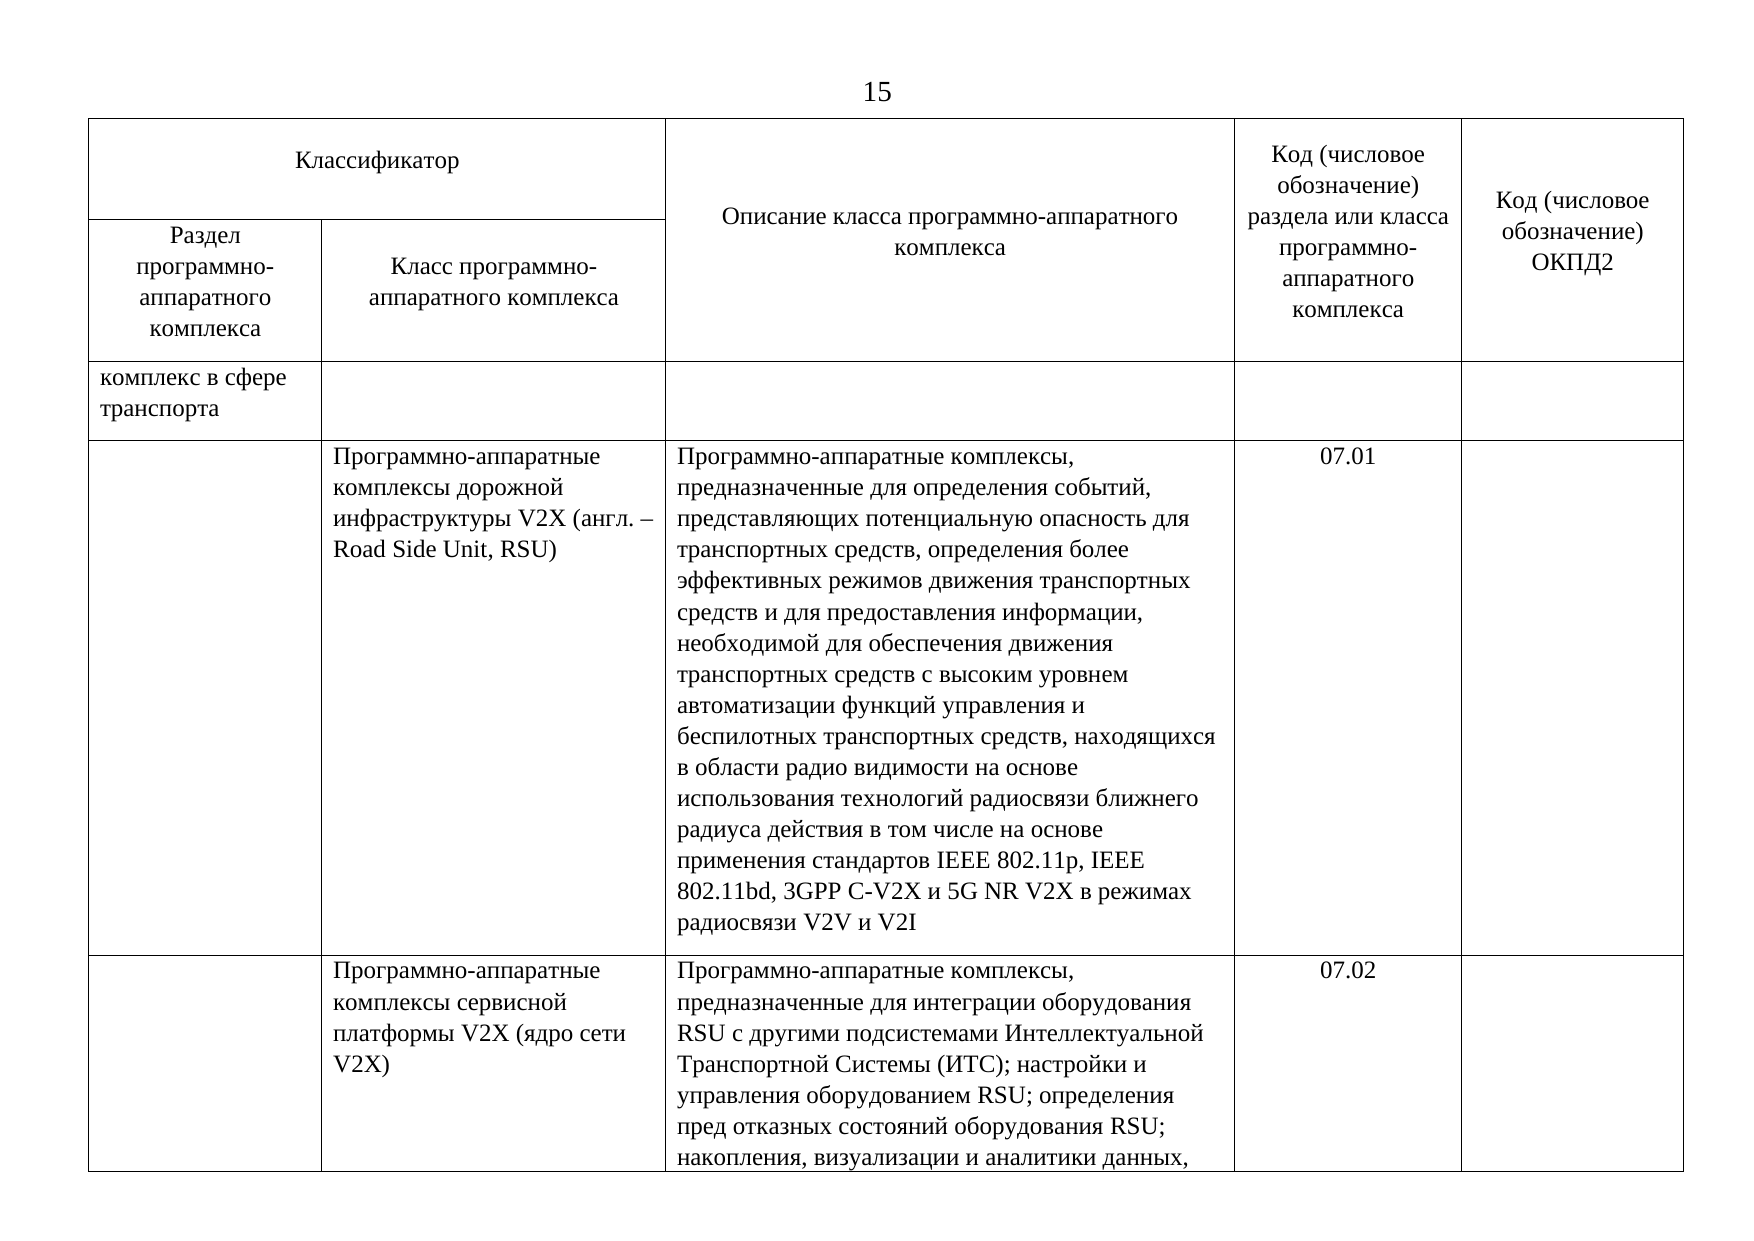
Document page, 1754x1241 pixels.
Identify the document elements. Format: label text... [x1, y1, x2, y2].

table_cell [666, 362, 1234, 440]
table_header Описание класса программно-аппаратного комплекса [666, 119, 1234, 361]
table_cell Раздел программно-аппаратного комплекса [89, 220, 321, 361]
table_cell Программно-аппаратные комплексы дорожной инфраструктуры V2X (англ. – Road Side Unit, RSU) [322, 441, 665, 954]
table_cell Программно-аппаратные комплексы сервисной платформы V2X (ядро сети V2X) [322, 956, 665, 1171]
table_header Классификатор [89, 119, 665, 219]
table_cell Программно-аппаратные комплексы, предназначенные для определения событий, представляющих потенциальную опасность для транспортных средств, определения более эффективных режимов движения транспортных средств и для предоставления информации, необходимой для обеспечения движения транспортных средств с высоким уровнем автоматизации функций управления и беспилотных транспортных средств, находящихся в области радио видимости на основе использования технологий радиосвязи ближнего радиуса действия в том числе на основе применения стандартов IEEE 802.11p, IEEE 802.11bd, 3GPP C-V2X и 5G NR V2X в режимах радиосвязи V2V и V2I [666, 441, 1234, 954]
table_header Код (числовое обозначение) ОКПД2 [1462, 119, 1683, 361]
table_cell Программно-аппаратный комплекс в сфере транспорта [89, 362, 321, 440]
table_cell [1462, 362, 1683, 440]
table_cell 07 [1235, 362, 1461, 440]
table_cell 07.01 [1235, 441, 1461, 954]
table_header Код (числовое обозначение) раздела или класса программно-аппаратного комплекса [1235, 119, 1461, 361]
table_cell [322, 362, 665, 440]
table_cell [89, 441, 321, 954]
table_cell [89, 956, 321, 1171]
table_cell [1462, 956, 1683, 1171]
table_cell [1462, 441, 1683, 954]
table_cell Класс программно-аппаратного комплекса [322, 220, 665, 361]
table_cell 07.02 [1235, 956, 1461, 1171]
